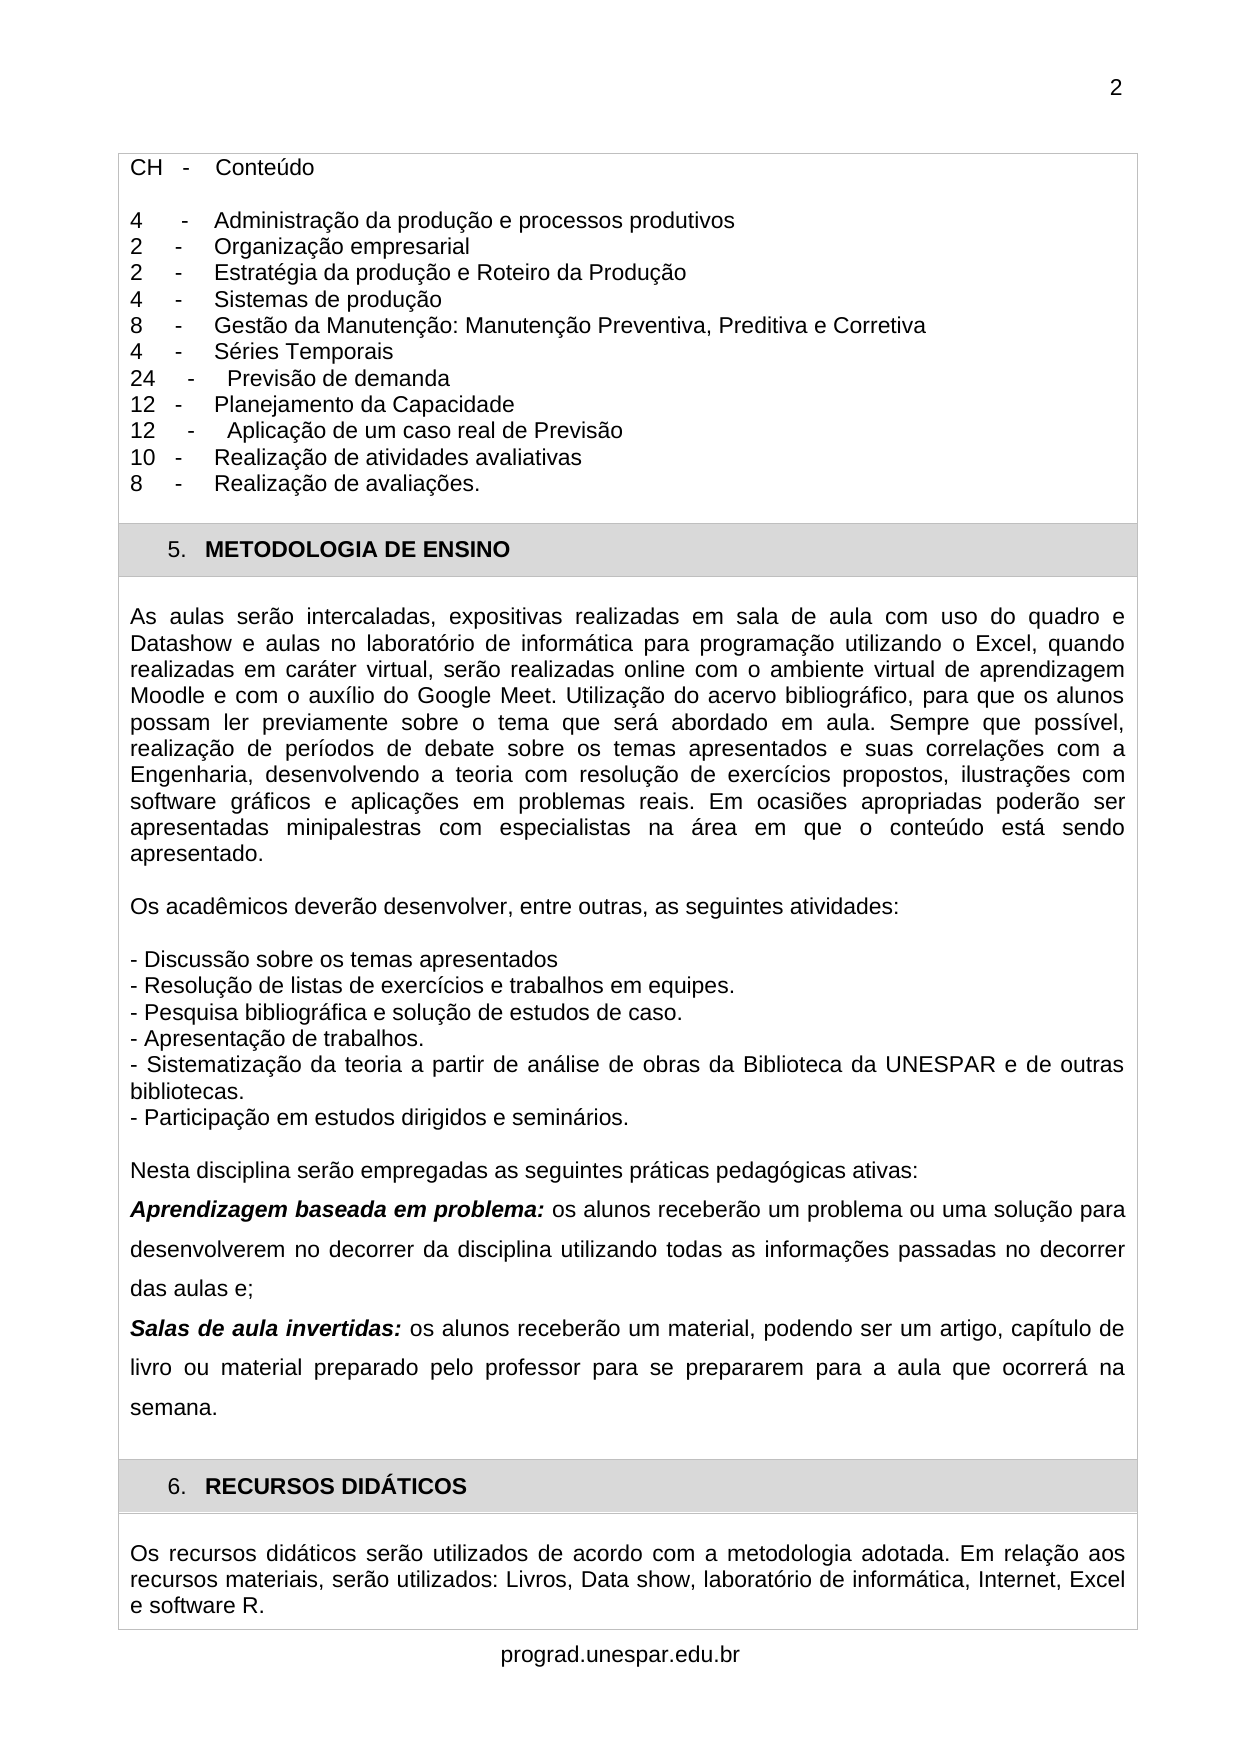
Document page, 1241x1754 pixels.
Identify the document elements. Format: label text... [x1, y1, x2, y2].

table_cell METODOLOGIA DE ENSINO [119, 524, 1137, 576]
table_cell CH - Conteúdo 4 - Administração da produção e processos produtivos 2 - Organização empresarial 2 - Estratégia da produção e Roteiro da Produção 4 - Sistemas de produção 8 - Gestão da Manutenção: Manutenção Preventiva, Preditiva e Corretiva 4 - Séries Temporais 24 - Previsão de demanda 12 - Planejamento da Capacidade 12 - Aplicação de um caso real de Previsão 10 - Realização de atividades avaliativas 8 - Realização de avaliações. [119, 154, 1137, 523]
table_cell RECURSOS DIDÁTICOS [119, 1460, 1137, 1512]
table_cell As aulas serão intercaladas, expositivas realizadas em sala de aula com uso do quadro e Datashow e aulas no laboratório de informática para programação utilizando o Excel, quando realizadas em caráter virtual, serão realizadas online com o ambiente virtual de aprendizagem Moodle e com o auxílio do Google Meet. Utilização do acervo bibliográfico, para que os alunos possam ler previamente sobre o tema que será abordado em aula. Sempre que possível, realização de períodos de debate sobre os temas apresentados e suas correlações com a Engenharia, desenvolvendo a teoria com resolução de exercícios propostos, ilustrações com software gráficos e aplicações em problemas reais. Em ocasiões apropriadas poderão ser apresentadas minipalestras com especialistas na área em que o conteúdo está sendo apresentado. Os acadêmicos deverão desenvolver, entre outras, as seguintes atividades: - Discussão sobre os temas apresentados - Resolução de listas de exercícios e trabalhos em equipes. - Pesquisa bibliográfica e solução de estudos de caso. - Apresentação de trabalhos. - Sistematização da teoria a partir de análise de obras da Biblioteca da UNESPAR e de outras bibliotecas. - Participação em estudos dirigidos e seminários. Nesta disciplina serão empregadas as seguintes práticas pedagógicas ativas: Aprendizagem baseada em problema: os alunos receberão um problema ou uma solução para desenvolverem no decorrer da disciplina utilizando todas as informações passadas no decorrer das aulas e; Salas de aula invertidas: os alunos receberão um material, podendo ser um artigo, capítulo de livro ou material preparado pelo professor para se prepararem para a aula que ocorrerá na semana. [119, 577, 1137, 1459]
table_cell Os recursos didáticos serão utilizados de acordo com a metodologia adotada. Em relação aos recursos materiais, serão utilizados: Livros, Data show, laboratório de informática, Internet, Excel e software R. [119, 1514, 1137, 1629]
